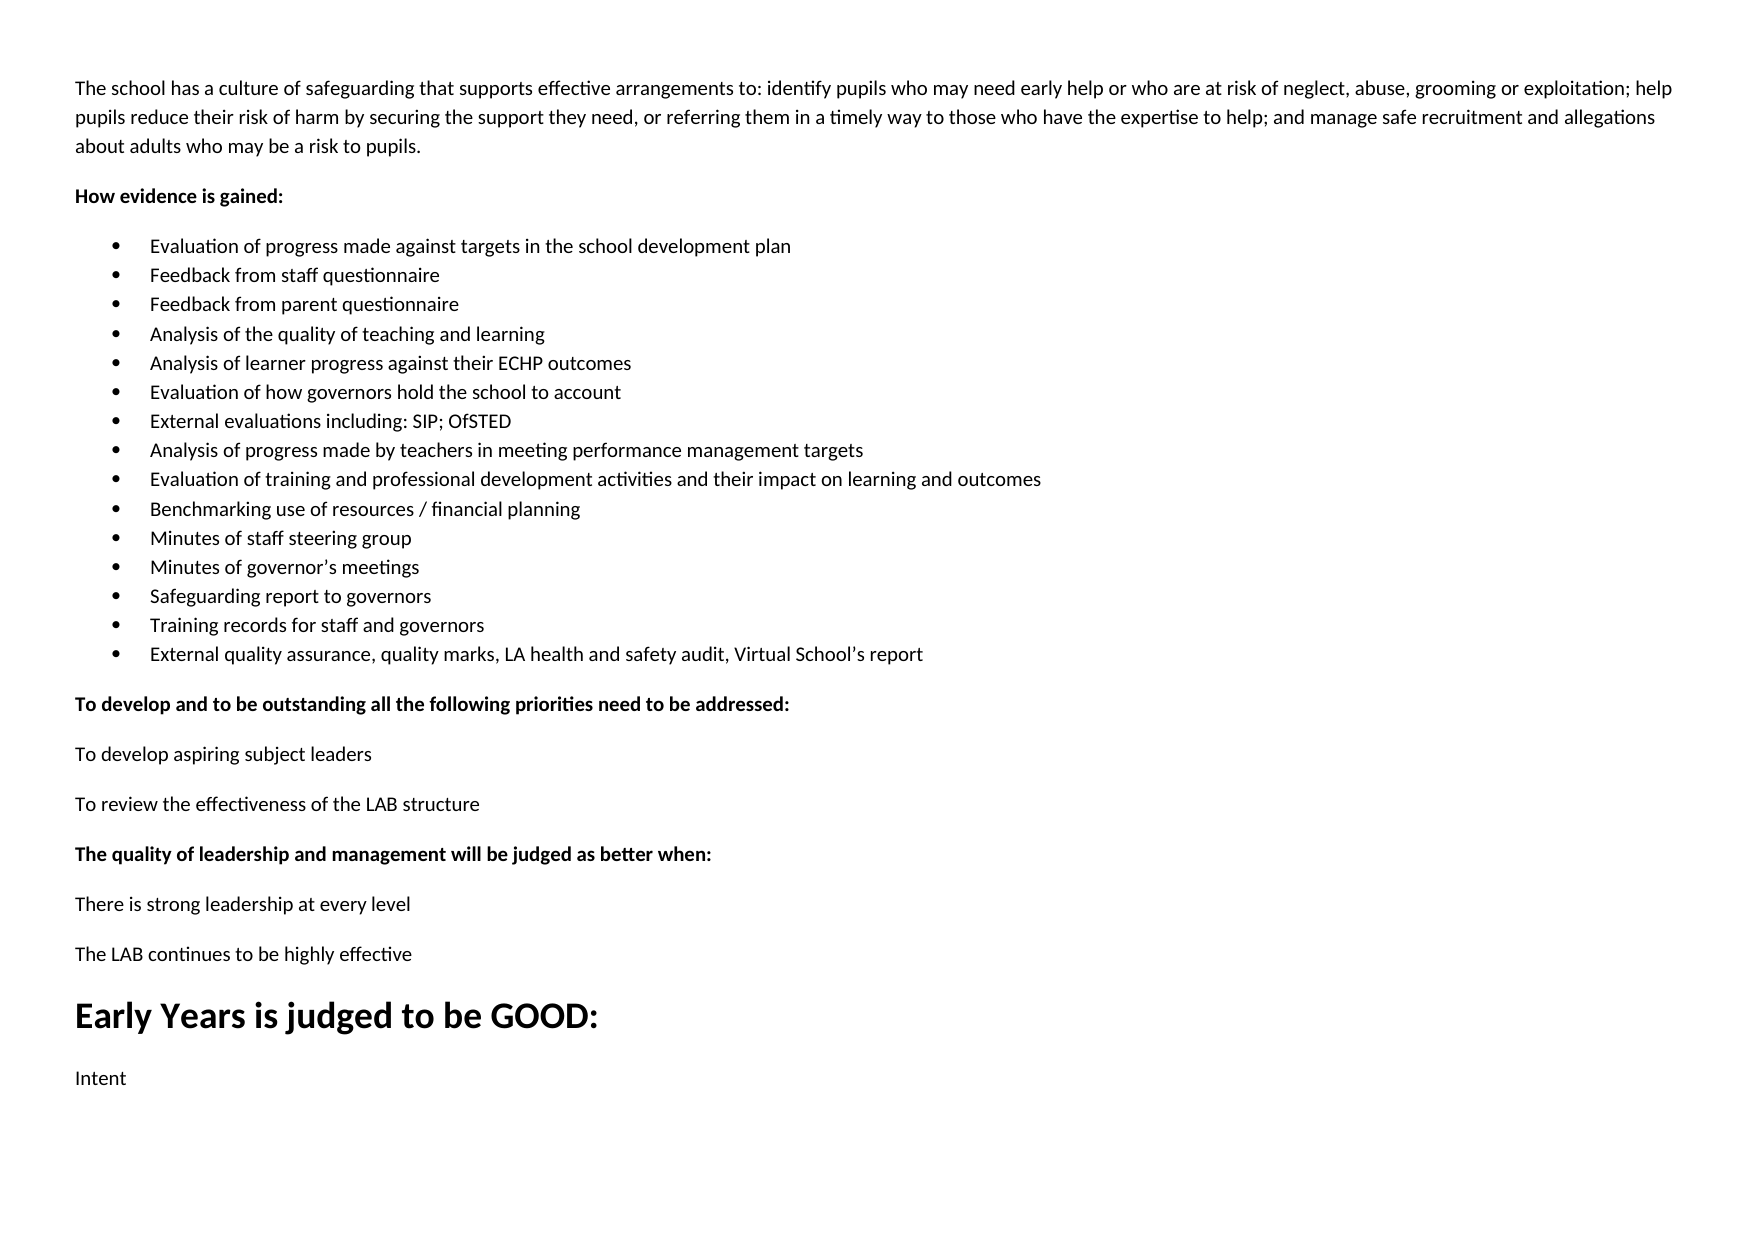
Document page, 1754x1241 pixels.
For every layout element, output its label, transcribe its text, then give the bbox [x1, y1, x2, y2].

list External quality assurance, quality marks, LA health and safety audit, Virtual School’s report [112, 642, 1679, 667]
text The quality of leadership and management will be judged as better when: [75, 842, 1679, 867]
text There is strong leadership at every level [75, 892, 1679, 917]
text Intent [75, 1065, 1679, 1091]
list Evaluation of how governors hold the school to account [112, 379, 1679, 404]
text To review the effectiveness of the LAB structure [75, 792, 1679, 817]
text The school has a culture of safeguarding that supports effective arrangements to: identify pupils who may need early help or who are at risk of neglect, abuse, grooming or exploitation; help pupils reduce their risk of harm by securing the support they need, or referring them in a timely way to those who have the expertise to help; and manage safe recruitment and allegations about adults who may be a risk to pupils. [75, 75, 1679, 159]
list Safeguarding report to governors [112, 583, 1679, 609]
list Feedback from staff questionnaire [112, 262, 1679, 288]
list Feedback from parent questionnaire [112, 292, 1679, 317]
text To develop aspiring subject leaders [75, 742, 1679, 767]
list Training records for staff and governors [112, 612, 1679, 638]
list Benchmarking use of resources / financial planning [112, 496, 1679, 521]
list Analysis of the quality of teaching and learning [112, 321, 1679, 346]
list External evaluations including: SIP; OfSTED [112, 408, 1679, 434]
list Analysis of learner progress against their ECHP outcomes [112, 350, 1679, 375]
list Evaluation of progress made against targets in the school development plan [112, 233, 1679, 259]
list Minutes of staff steering group [112, 525, 1679, 550]
text To develop and to be outstanding all the following priorities need to be addressed: [75, 692, 1679, 717]
list Analysis of progress made by teachers in meeting performance management targets [112, 437, 1679, 463]
text The LAB continues to be highly effective [75, 942, 1679, 967]
list Evaluation of training and professional development activities and their impact on learning and outcomes [112, 467, 1679, 492]
text Early Years is judged to be GOOD: [75, 992, 1679, 1037]
list Minutes of governor’s meetings [112, 554, 1679, 579]
text How evidence is gained: [75, 183, 1679, 209]
